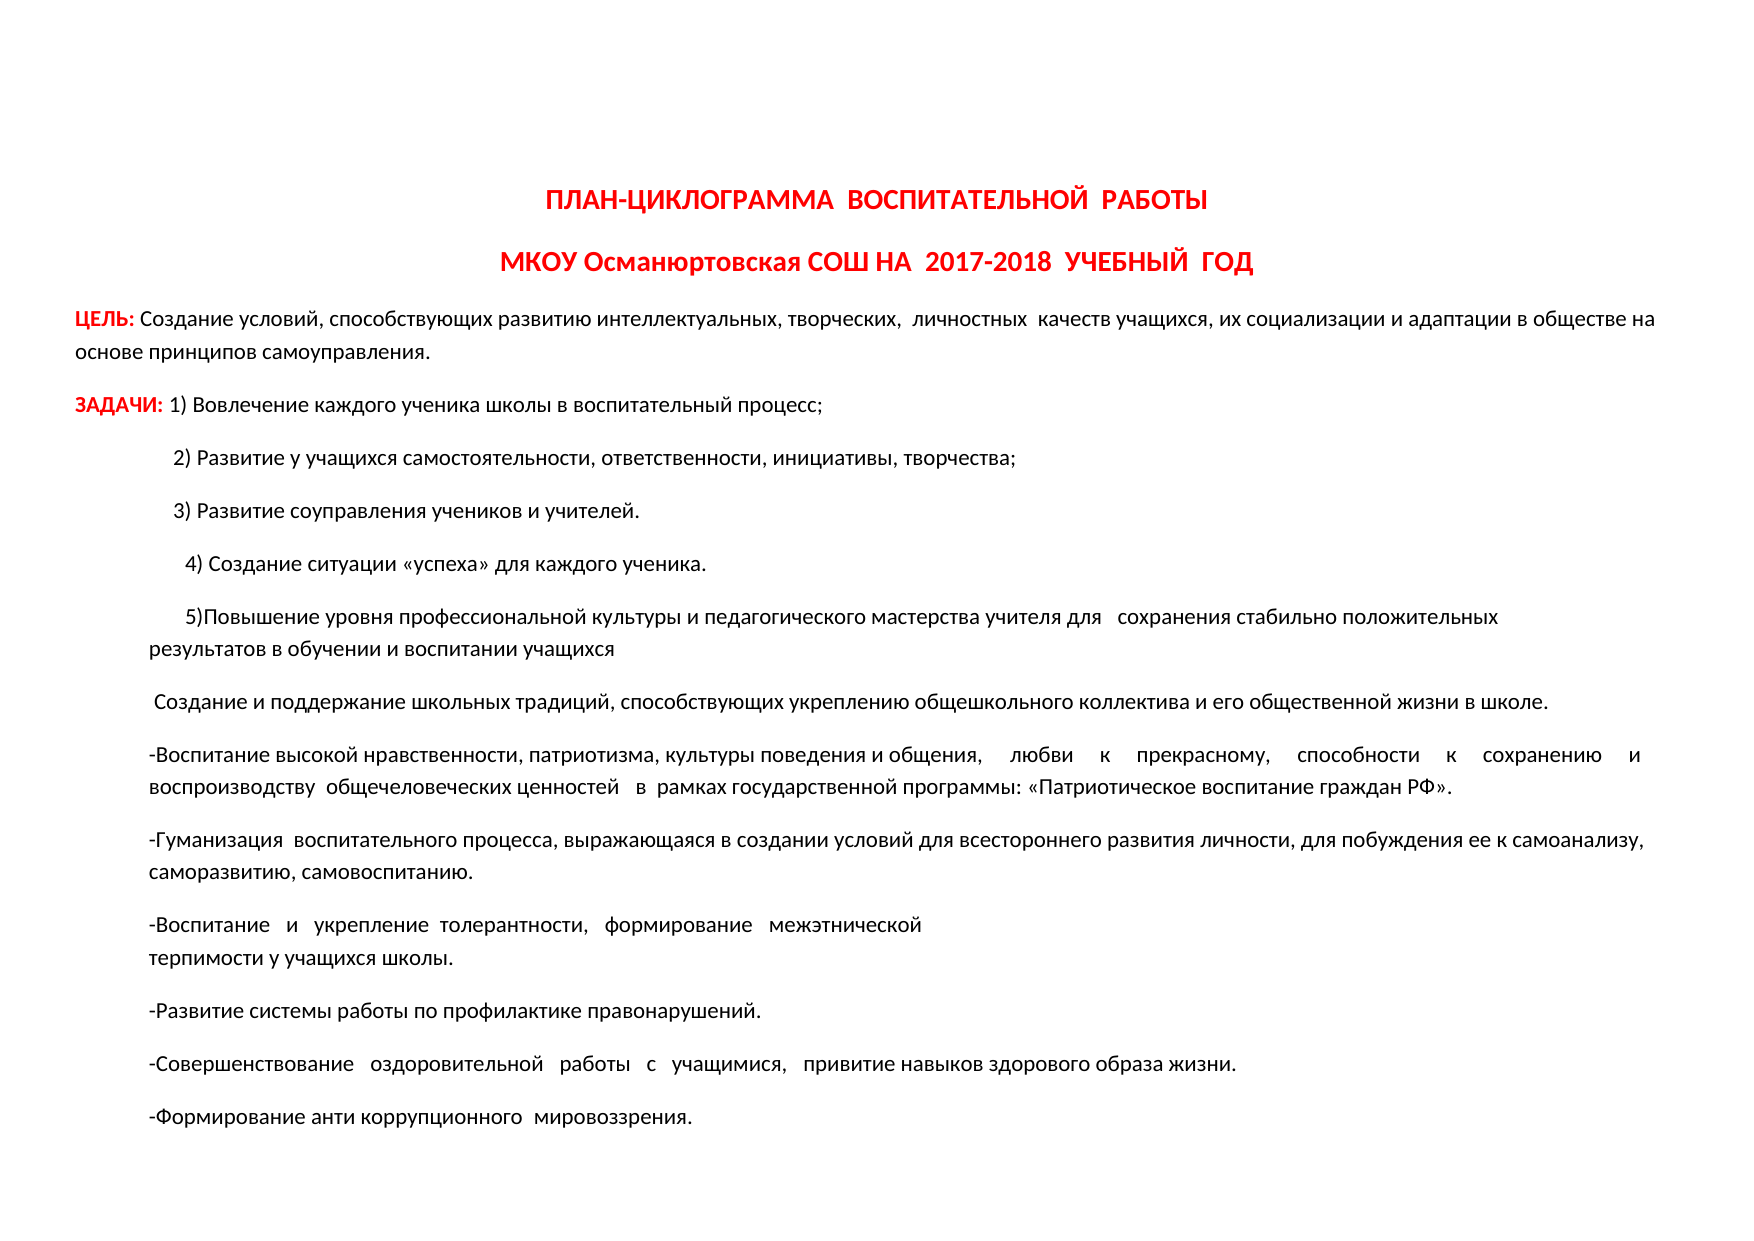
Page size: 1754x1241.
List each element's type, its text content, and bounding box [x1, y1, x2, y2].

text -Воспитание и укрепление толерантности, формирование межэтнической терпимости у учащихся школы. [149, 911, 1679, 971]
text -Воспитание высокой нравственности, патриотизма, культуры поведения и общения, любви к прекрасному, способности к сохранению и воспроизводству общечеловеческих ценностей в рамках государственной программы: «Патриотическое воспитание граждан РФ». [149, 740, 1679, 800]
text 5)Повышение уровня профессиональной культуры и педагогического мастерства учителя для сохранения стабильно положительных результатов в обучении и воспитании учащихся [149, 602, 1679, 662]
text 2) Развитие у учащихся самостоятельности, ответственности, инициативы, творчества; [75, 443, 1679, 471]
text -Формирование анти коррупционного мировоззрения. [149, 1102, 1679, 1130]
text -Гуманизация воспитательного процесса, выражающаяся в создании условий для всестороннего развития личности, для побуждения ее к самоанализу, саморазвитию, самовоспитанию. [149, 825, 1679, 886]
text Создание и поддержание школьных традиций, способствующих укреплению общешкольного коллектива и его общественной жизни в школе. [149, 687, 1679, 715]
text ПЛАН-ЦИКЛОГРАММА ВОСПИТАТЕЛЬНОЙ РАБОТЫ [75, 181, 1679, 217]
text -Совершенствование оздоровительной работы с учащимися, привитие навыков здорового образа жизни. [149, 1049, 1679, 1077]
text -Развитие системы работы по профилактике правонарушений. [149, 996, 1679, 1024]
text 3) Развитие соуправления учеников и учителей. [75, 496, 1679, 524]
text ЦЕЛЬ: Создание условий, способствующих развитию интеллектуальных, творческих, личностных качеств учащихся, их социализации и адаптации в обществе на основе принципов самоуправления. [75, 304, 1679, 365]
text 4) Создание ситуации «успеха» для каждого ученика. [75, 549, 1679, 577]
text ЗАДАЧИ: 1) Вовлечение каждого ученика школы в воспитательный процесс; [75, 390, 1679, 418]
text МКОУ Османюртовская СОШ НА 2017-2018 УЧЕБНЫЙ ГОД [75, 243, 1679, 278]
